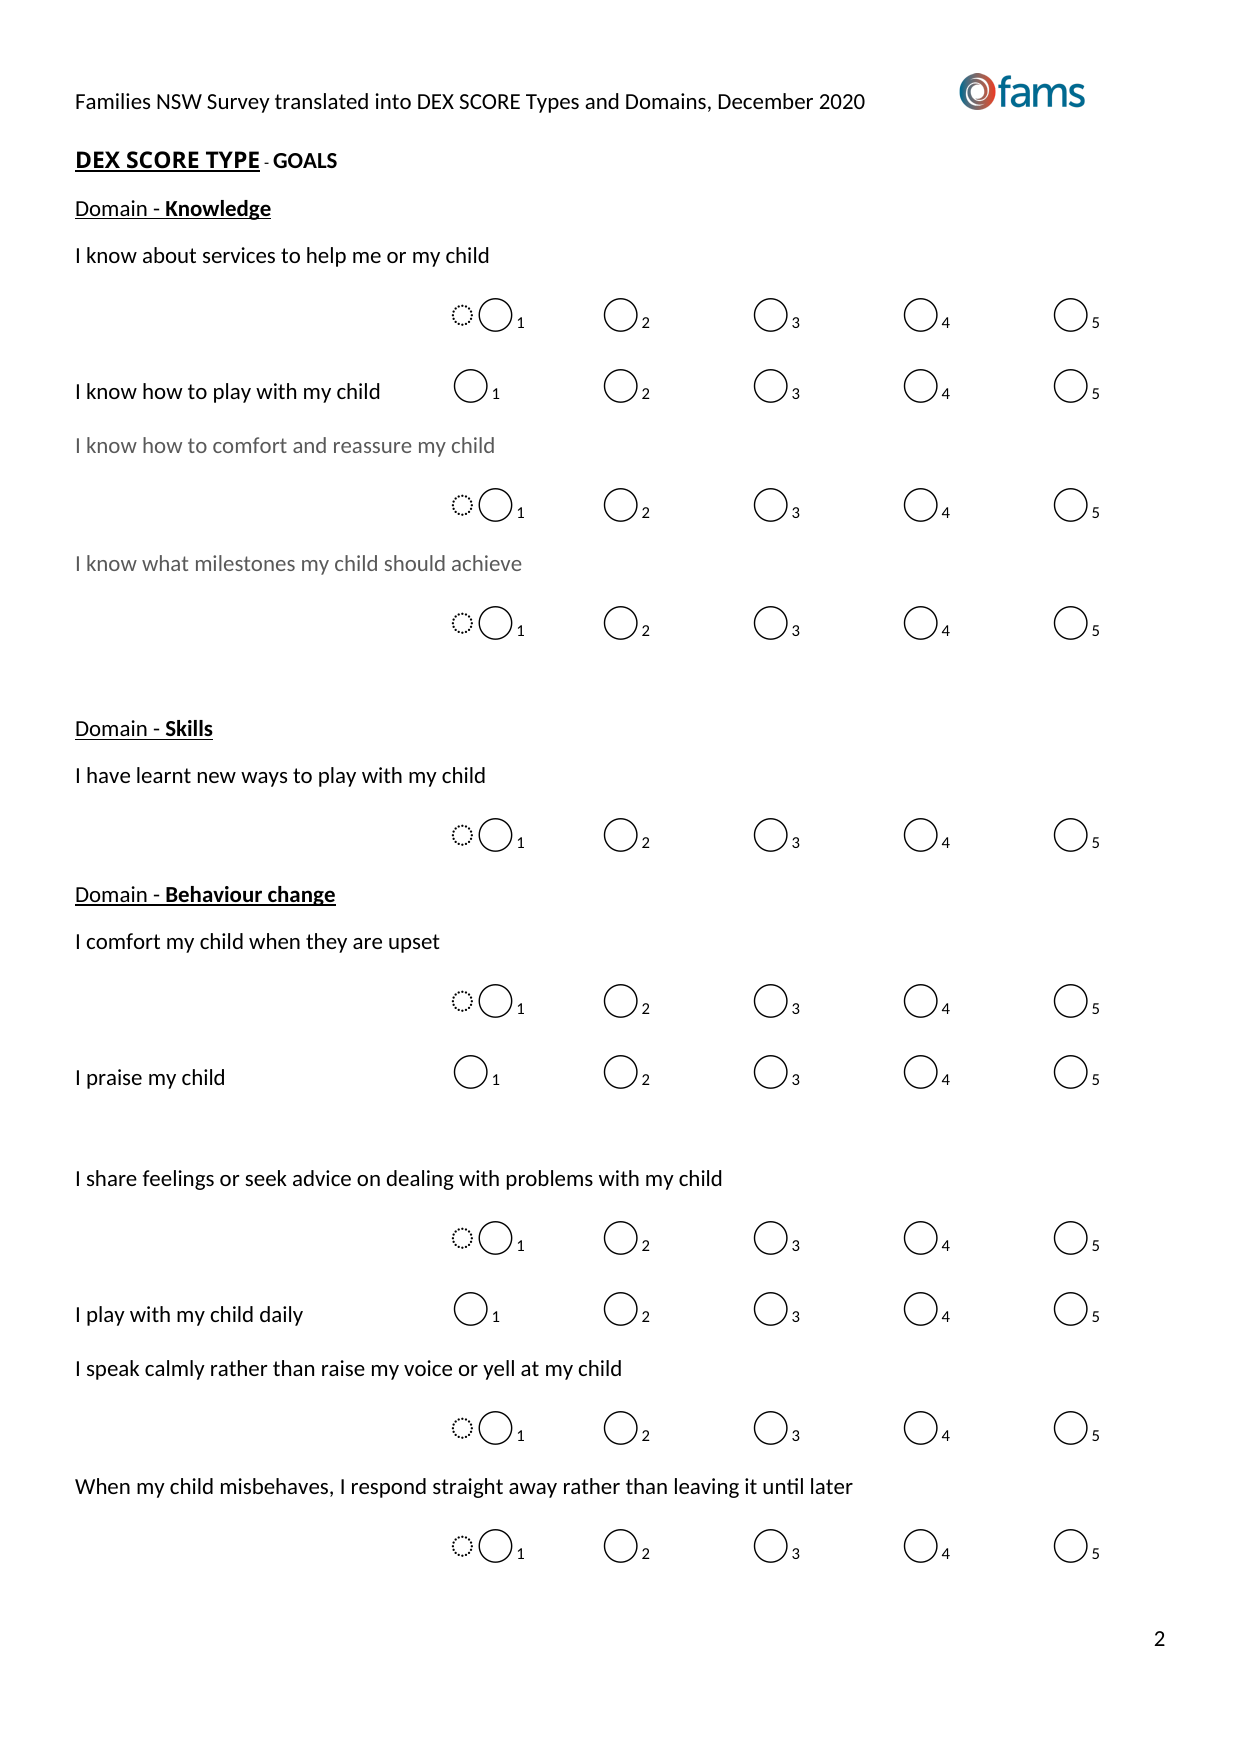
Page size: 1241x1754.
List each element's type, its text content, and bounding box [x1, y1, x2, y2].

text I praise my child ⃝1 ⃝2 ⃝3 ⃝4 ⃝5 [75, 1045, 1165, 1096]
text ⃝1 ⃝2 ⃝3 ⃝4 ⃝5 [375, 596, 1165, 647]
picture [959, 73, 1085, 110]
text I comfort my child when they are upset [75, 927, 1165, 955]
text When my child misbehaves, I respond straight away rather than leaving it until later [75, 1472, 1165, 1500]
text ⃝1 ⃝2 ⃝3 ⃝4 ⃝5 [375, 1519, 1165, 1570]
text DEX SCORE TYPE - GOALS [75, 143, 1165, 175]
text Domain - Knowledge [75, 194, 1165, 222]
text ⃝1 ⃝2 ⃝3 ⃝4 ⃝5 [375, 478, 1165, 528]
text I know about services to help me or my child [75, 241, 1165, 269]
text ⃝1 ⃝2 ⃝3 ⃝4 ⃝5 [375, 974, 1165, 1024]
text I share feelings or seek advice on dealing with problems with my child [75, 1164, 1165, 1192]
text ⃝1 ⃝2 ⃝3 ⃝4 ⃝5 [450, 1211, 1165, 1261]
text Domain - Skills [75, 714, 1165, 743]
text ⃝1 ⃝2 ⃝3 ⃝4 ⃝5 [375, 288, 1165, 338]
text Domain - Behaviour change [75, 880, 1165, 908]
text ⃝1 ⃝2 ⃝3 ⃝4 ⃝5 [375, 1401, 1165, 1451]
text I speak calmly rather than raise my voice or yell at my child [75, 1354, 1165, 1382]
text I have learnt new ways to play with my child [75, 761, 1165, 789]
picture [1075, 88, 1085, 97]
text ⃝1 ⃝2 ⃝3 ⃝4 ⃝5 [375, 808, 1165, 859]
text I know what milestones my child should achieve [75, 549, 1165, 577]
text I know how to comfort and reassure my child [75, 431, 1165, 459]
text I know how to play with my child ⃝1 ⃝2 ⃝3 ⃝4 ⃝5 [75, 359, 1165, 410]
text I play with my child daily ⃝1 ⃝2 ⃝3 ⃝4 ⃝5 [75, 1282, 1165, 1333]
